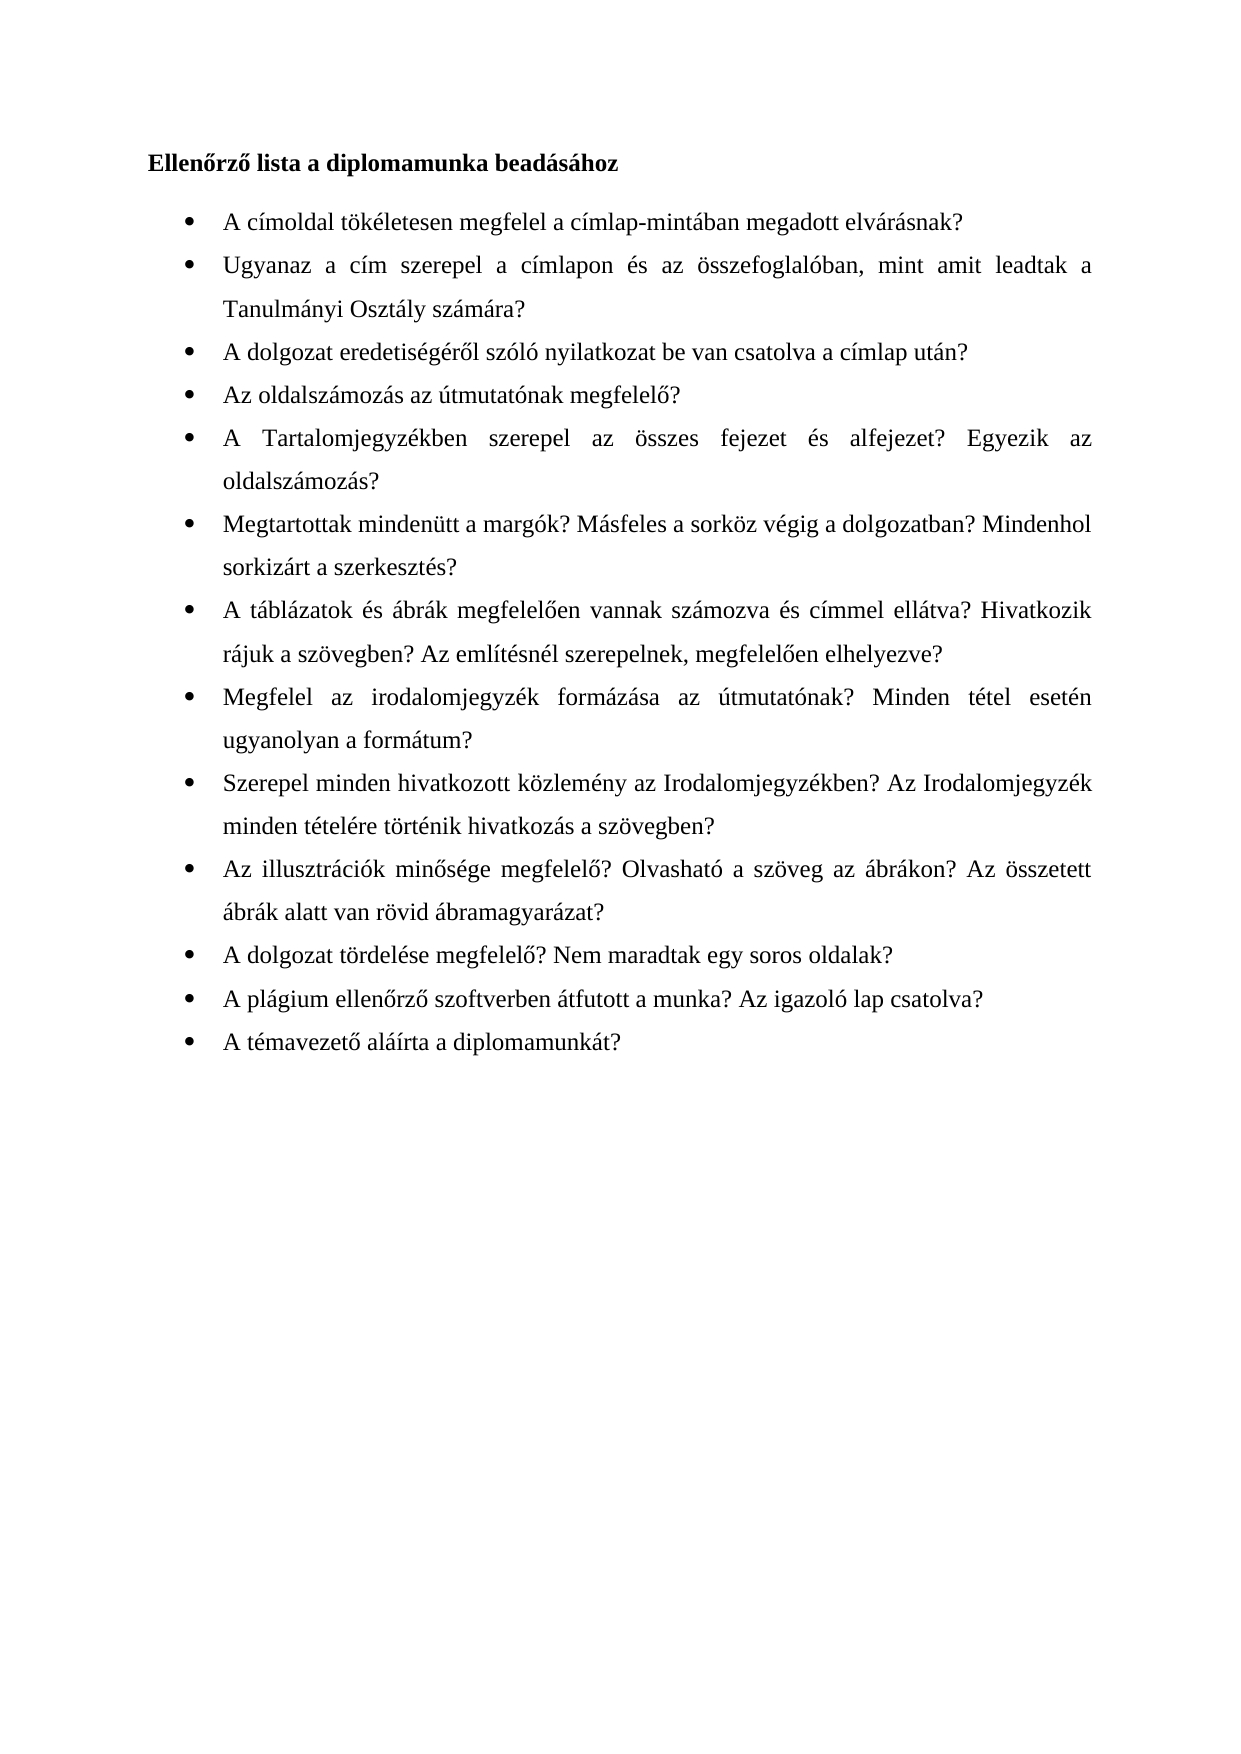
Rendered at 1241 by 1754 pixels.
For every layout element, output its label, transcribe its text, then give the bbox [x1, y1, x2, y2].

list Szerepel minden hivatkozott közlemény az Irodalomjegyzékben? Az Irodalomjegyzék minden tételére történik hivatkozás a szövegben? [185, 768, 1093, 840]
list A témavezető aláírta a diplomamunkát? [185, 1027, 1093, 1056]
list Az illusztrációk minősége megfelelő? Olvasható a szöveg az ábrákon? Az összetett ábrák alatt van rövid ábramagyarázat? [185, 854, 1093, 926]
list A dolgozat tördelése megfelelő? Nem maradtak egy soros oldalak? [185, 941, 1093, 969]
list Ugyanaz a cím szerepel a címlapon és az összefoglalóban, mint amit leadtak a Tanulmányi Osztály számára? [185, 251, 1093, 322]
list A dolgozat eredetiségéről szóló nyilatkozat be van csatolva a címlap után? [185, 337, 1093, 366]
list Megtartottak mindenütt a margók? Másfeles a sorköz végig a dolgozatban? Mindenhol sorkizárt a szerkesztés? [185, 509, 1093, 581]
text Ellenőrző lista a diplomamunka beadásához [148, 148, 1093, 176]
list Az oldalszámozás az útmutatónak megfelelő? [185, 380, 1093, 409]
list A plágium ellenőrző szoftverben átfutott a munka? Az igazoló lap csatolva? [185, 984, 1093, 1012]
list A táblázatok és ábrák megfelelően vannak számozva és címmel ellátva? Hivatkozik rájuk a szövegben? Az említésnél szerepelnek, megfelelően elhelyezve? [185, 596, 1093, 667]
list A címoldal tökéletesen megfelel a címlap-mintában megadott elvárásnak? [185, 207, 1093, 236]
list Megfelel az irodalomjegyzék formázása az útmutatónak? Minden tétel esetén ugyanolyan a formátum? [185, 682, 1093, 754]
list A Tartalomjegyzékben szerepel az összes fejezet és alfejezet? Egyezik az oldalszámozás? [185, 423, 1093, 495]
